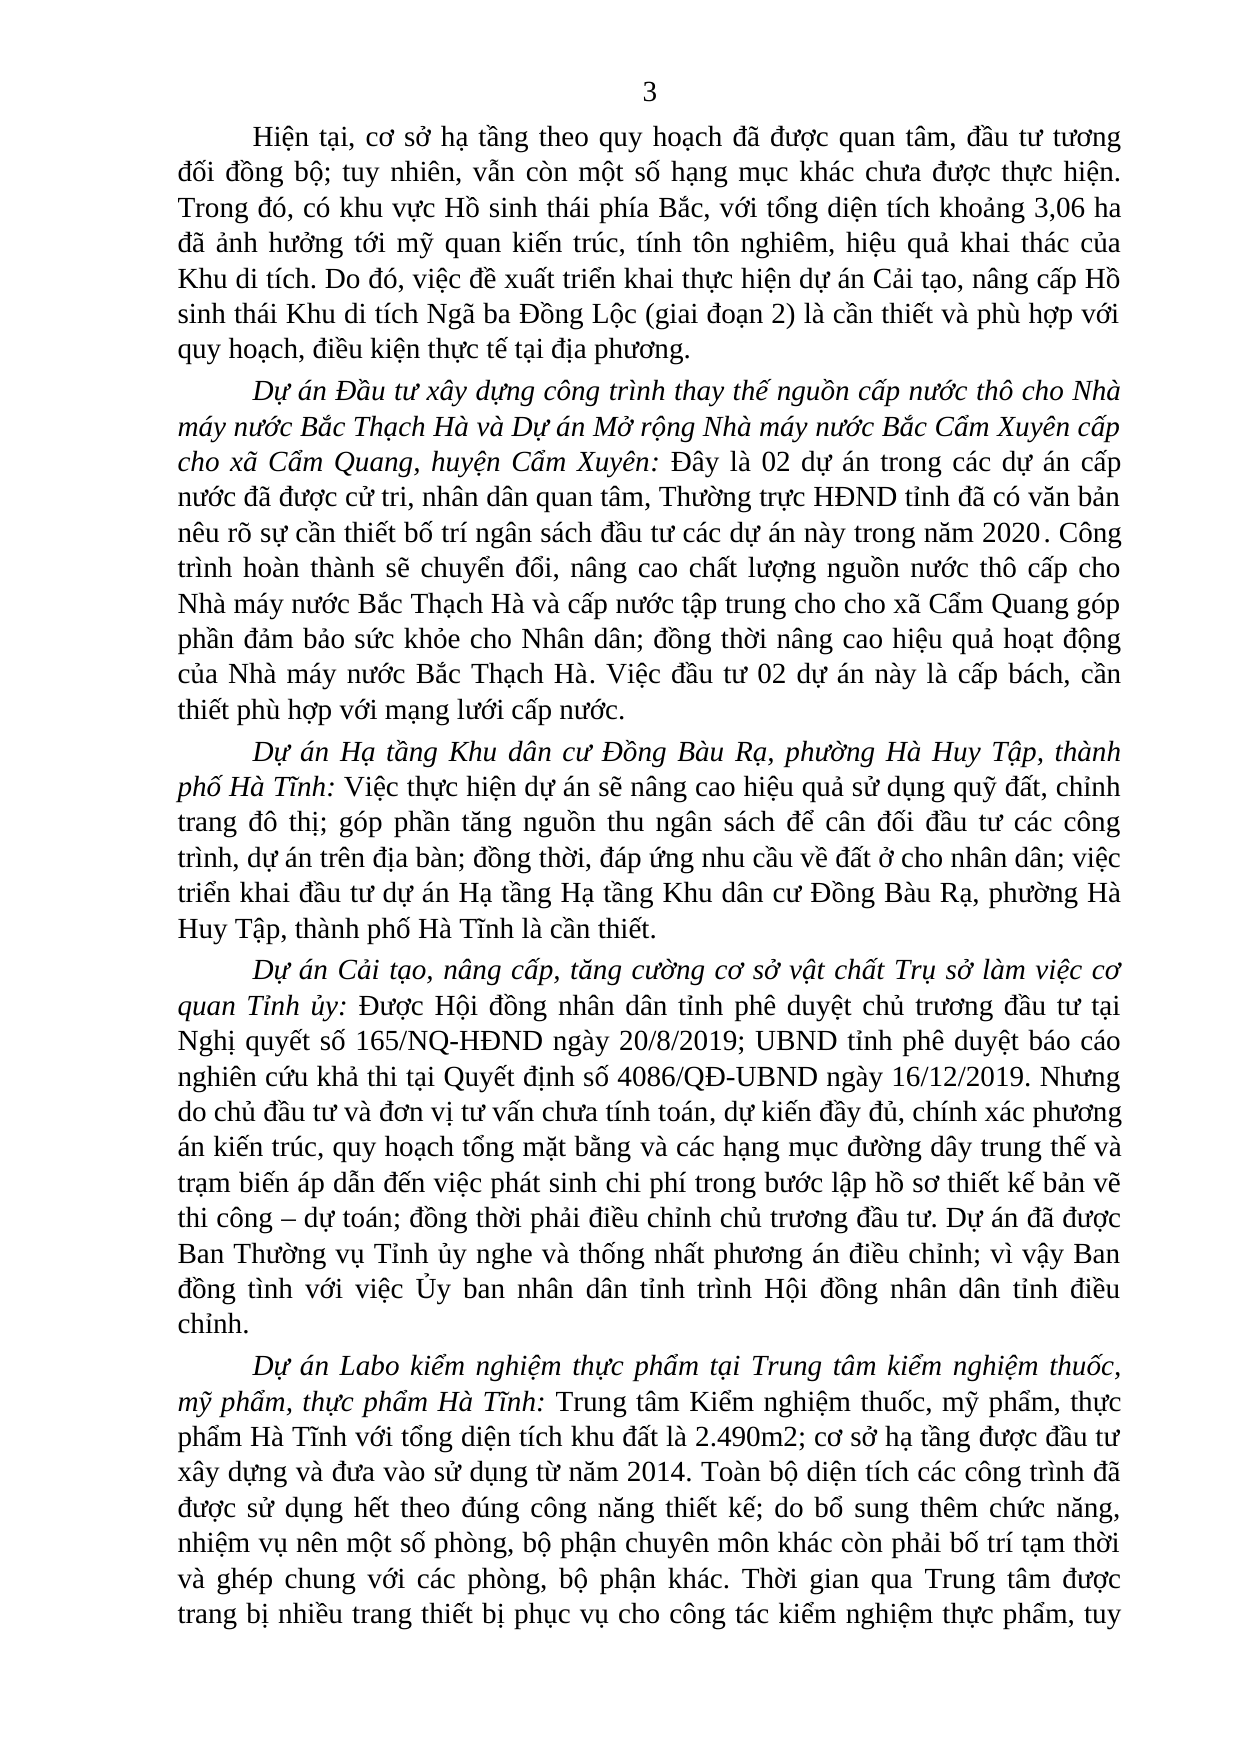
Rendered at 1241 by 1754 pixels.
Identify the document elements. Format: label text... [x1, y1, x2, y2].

text Dự án Cải tạo, nâng cấp, tăng cường cơ sở vật chất Trụ sở làm việc cơ quan Tỉnh ủy: Được Hội đồng nhân dân tỉnh phê duyệt chủ trương đầu tư tại Nghị quyết số 165/NQ-HĐND ngày 20/8/2019; UBND tỉnh phê duyệt báo cáo nghiên cứu khả thi tại Quyết định số 4086/QĐ-UBND ngày 16/12/2019. Nhưng do chủ đầu tư và đơn vị tư vấn chưa tính toán, dự kiến đầy đủ, chính xác phương án kiến trúc, quy hoạch tổng mặt bằng và các hạng mục đường dây trung thế và trạm biến áp dẫn đến việc phát sinh chi phí trong bước lập hồ sơ thiết kế bản vẽ thi công – dự toán; đồng thời phải điều chỉnh chủ trương đầu tư. Dự án đã được Ban Thường vụ Tỉnh ủy nghe và thống nhất phương án điều chỉnh; vì vậy Ban đồng tình với việc Ủy ban nhân dân tỉnh trình Hội đồng nhân dân tỉnh điều chỉnh. [177, 951, 1122, 1341]
text Hiện tại, cơ sở hạ tầng theo quy hoạch đã được quan tâm, đầu tư tương đối đồng bộ; tuy nhiên, vẫn còn một số hạng mục khác chưa được thực hiện. Trong đó, có khu vực Hồ sinh thái phía Bắc, với tổng diện tích khoảng 3,06 ha đã ảnh hưởng tới mỹ quan kiến trúc, tính tôn nghiêm, hiệu quả khai thác của Khu di tích. Do đó, việc đề xuất triển khai thực hiện dự án Cải tạo, nâng cấp Hồ sinh thái Khu di tích Ngã ba Đồng Lộc (giai đoạn 2) là cần thiết và phù hợp với quy hoạch, điều kiện thực tế tại địa phương. [177, 118, 1122, 366]
text Dự án Hạ tầng Khu dân cư Đồng Bàu Rạ, phường Hà Huy Tập, thành phố Hà Tĩnh: Việc thực hiện dự án sẽ nâng cao hiệu quả sử dụng quỹ đất, chỉnh trang đô thị; góp phần tăng nguồn thu ngân sách để cân đối đầu tư các công trình, dự án trên địa bàn; đồng thời, đáp ứng nhu cầu về đất ở cho nhân dân; việc triển khai đầu tư dự án Hạ tầng Hạ tầng Khu dân cư Đồng Bàu Rạ, phường Hà Huy Tập, thành phố Hà Tĩnh là cần thiết. [177, 733, 1122, 945]
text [177, 1347, 1122, 1631]
text Dự án Đầu tư xây dựng công trình thay thế nguồn cấp nước thô cho Nhà máy nước Bắc Thạch Hà và Dự án Mở rộng Nhà máy nước Bắc Cẩm Xuyên cấp cho xã Cẩm Quang, huyện Cẩm Xuyên: Đây là 02 dự án trong các dự án cấp nước đã được cử tri, nhân dân quan tâm, Thường trực HĐND tỉnh đã có văn bản nêu rõ sự cần thiết bố trí ngân sách đầu tư các dự án này trong năm 2020. Công trình hoàn thành sẽ chuyển đổi, nâng cao chất lượng nguồn nước thô cấp cho Nhà máy nước Bắc Thạch Hà và cấp nước tập trung cho cho xã Cẩm Quang góp phần đảm bảo sức khỏe cho Nhân dân; đồng thời nâng cao hiệu quả hoạt động của Nhà máy nước Bắc Thạch Hà. Việc đầu tư 02 dự án này là cấp bách, cần thiết phù hợp với mạng lưới cấp nước. [177, 372, 1122, 726]
